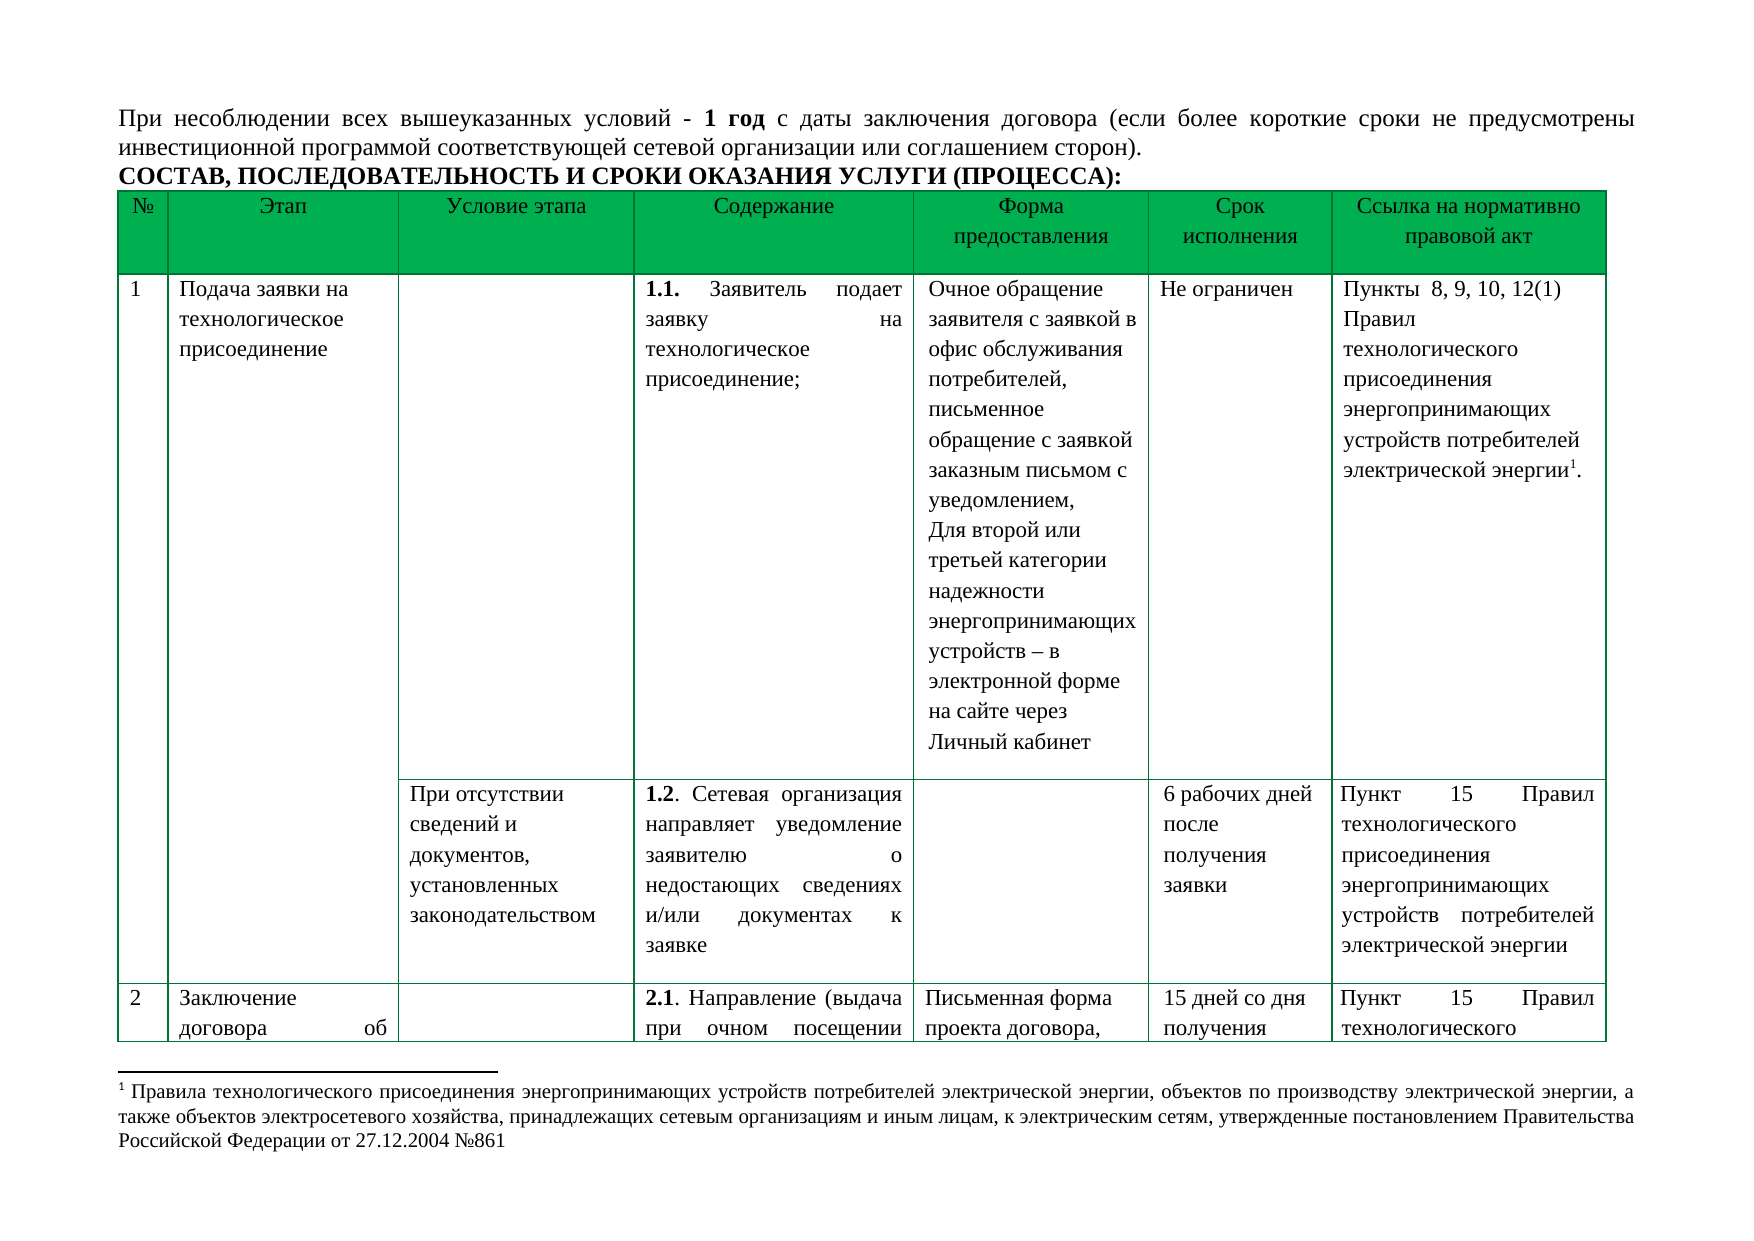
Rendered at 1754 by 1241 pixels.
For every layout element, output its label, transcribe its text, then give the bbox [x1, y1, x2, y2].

table_cell [399, 275, 633, 779]
table_cell 2 [119, 984, 167, 1041]
table_header Ссылка на нормативно правовой акт [1333, 192, 1605, 273]
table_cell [635, 984, 913, 1041]
table_cell Пункт 15 Правил технологического присоединения энергопринимающих устройств потребителей электрической энергии [1333, 780, 1605, 982]
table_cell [1149, 984, 1331, 1041]
table_cell Подача заявки на технологическое присоединение [169, 275, 398, 982]
table_header Содержание [635, 192, 913, 273]
table_cell [914, 780, 1148, 982]
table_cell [1333, 984, 1605, 1041]
table_cell [399, 984, 633, 1041]
text СОСТАВ, ПОСЛЕДОВАТЕЛЬНОСТЬ И СРОКИ ОКАЗАНИЯ УСЛУГИ (ПРОЦЕССА): [118, 161, 1636, 190]
table_cell 1.2. Сетевая организация направляет уведомление заявителю о недостающих сведениях и/или документах к заявке [635, 780, 913, 982]
table_header Форма предоставления [914, 192, 1148, 273]
text При несоблюдении всех вышеуказанных условий - 1 год с даты заключения договора (если более короткие сроки не предусмотрены инвестиционной программой соответствующей сетевой организации или соглашением сторон). [118, 103, 1636, 161]
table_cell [169, 984, 398, 1041]
table_header Этап [169, 192, 398, 273]
table_header № [119, 192, 167, 273]
table_cell 1.1. Заявитель подает заявку на технологическое присоединение; [635, 275, 913, 779]
table_cell 6 рабочих дней после получения заявки [1149, 780, 1331, 982]
table_header Срок исполнения [1149, 192, 1331, 273]
table_cell Не ограничен [1149, 275, 1331, 779]
table_cell 1 [119, 275, 167, 982]
table_cell Пункты 8, 9, 10, 12(1) Правил технологического присоединения энергопринимающих устройств потребителей электрической энергии. [1333, 275, 1605, 779]
table_cell При отсутствии сведений и документов, установленных законодательством [399, 780, 633, 982]
table_header Условие этапа [399, 192, 633, 273]
table_cell Очное обращение заявителя с заявкой в офис обслуживания потребителей, письменное обращение с заявкой заказным письмом с уведомлением, Для второй или третьей категории надежности энергопринимающих устройств – в электронной форме на сайте через Личный кабинет [914, 275, 1148, 779]
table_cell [914, 984, 1148, 1041]
